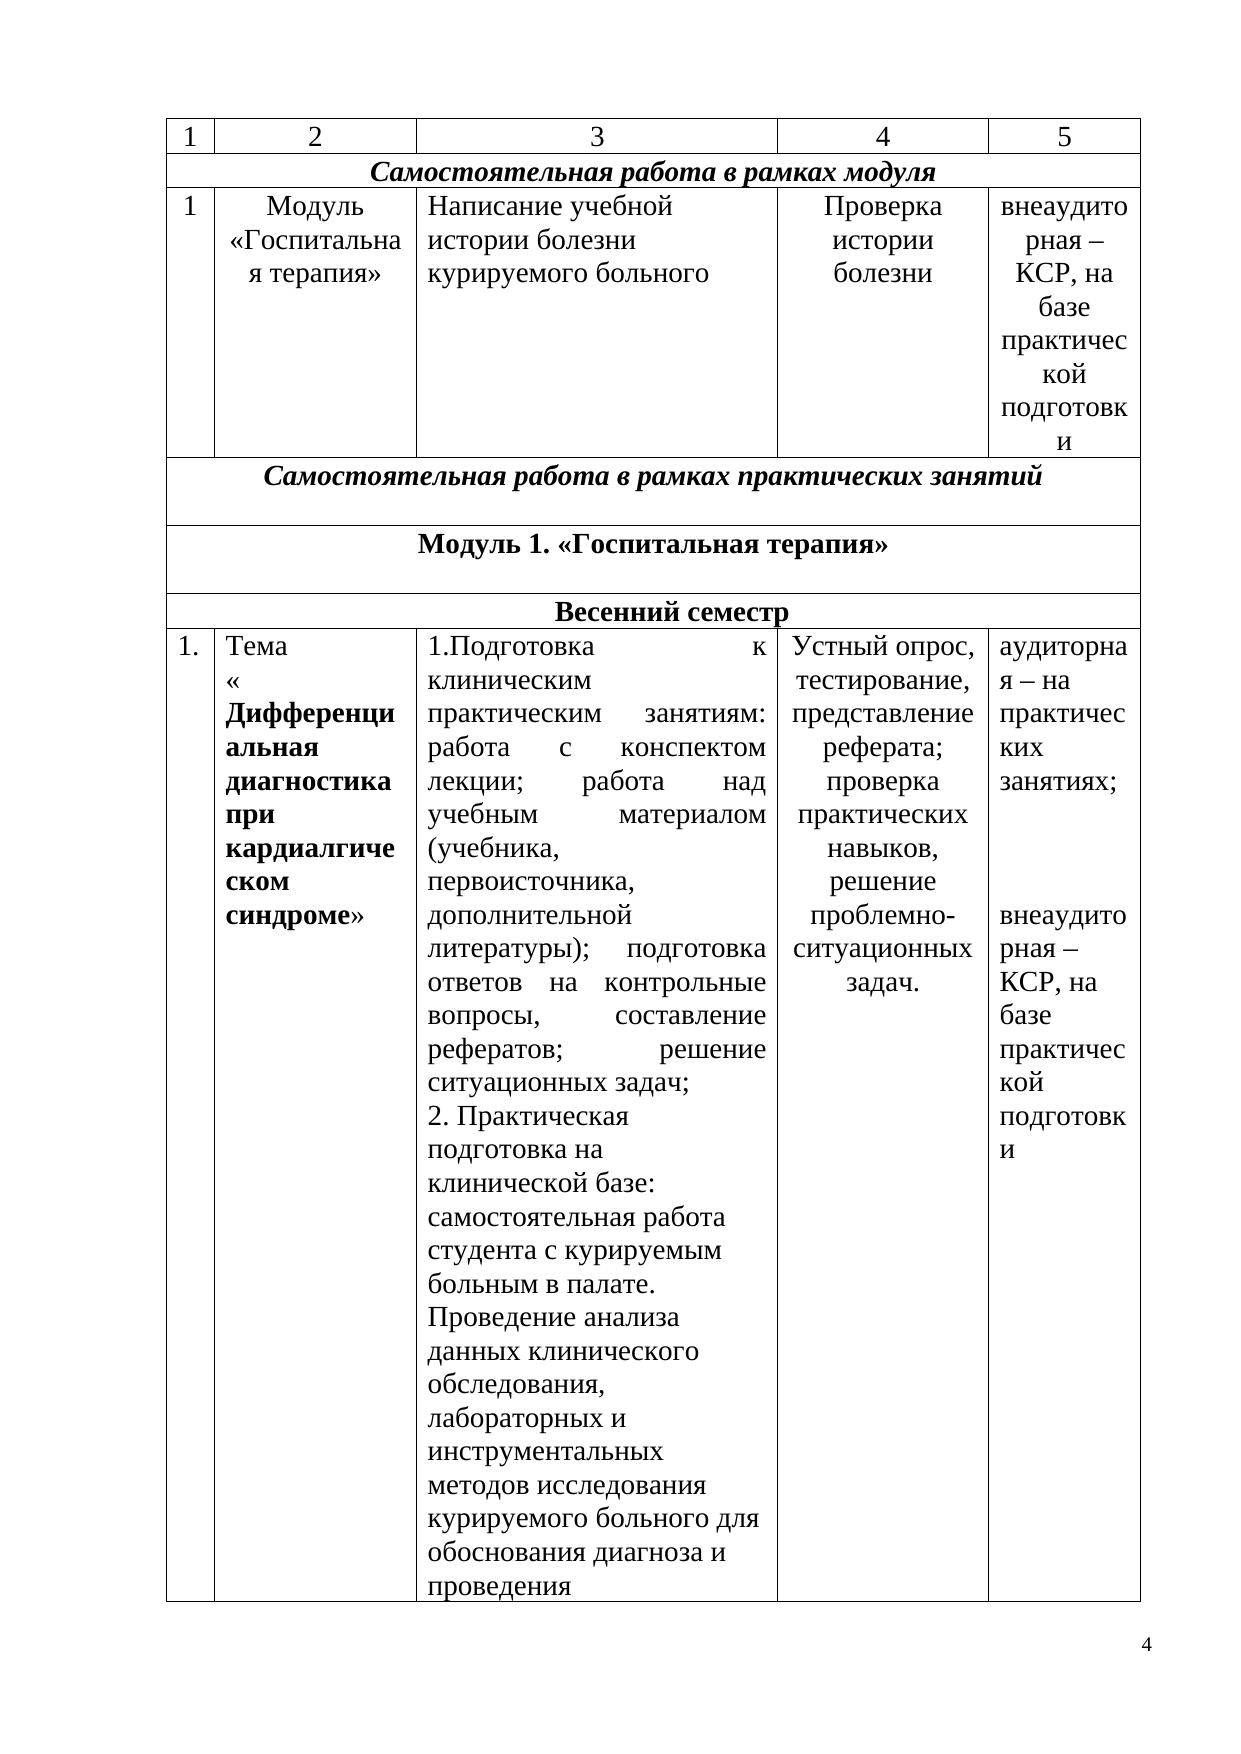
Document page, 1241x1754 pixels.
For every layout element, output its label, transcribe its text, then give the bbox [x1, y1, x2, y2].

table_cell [215, 629, 416, 1601]
table_cell [167, 629, 214, 1601]
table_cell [417, 629, 777, 1601]
table_cell Самостоятельная работа в рамках практических занятий [167, 458, 1140, 525]
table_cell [778, 629, 988, 1601]
table_cell внеаудиторная – КСР, на базе практической подготовки [989, 188, 1140, 457]
table_cell Написание учебной истории болезни курируемого больного [417, 188, 777, 457]
table_cell Модуль «Госпитальная терапия» [215, 188, 416, 457]
table_cell Модуль 1. «Госпитальная терапия» [167, 526, 1140, 593]
table_cell Весенний семестр [167, 594, 1140, 627]
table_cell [989, 629, 1140, 1601]
table_cell Проверка истории болезни [778, 188, 988, 457]
table_cell 3 [417, 119, 777, 153]
table_cell Самостоятельная работа в рамках модуля [167, 154, 1140, 187]
table_cell 1 [167, 119, 214, 153]
table_cell 1 [167, 188, 214, 457]
table_cell 4 [778, 119, 988, 153]
table_cell 2 [215, 119, 416, 153]
table_cell 5 [989, 119, 1140, 153]
